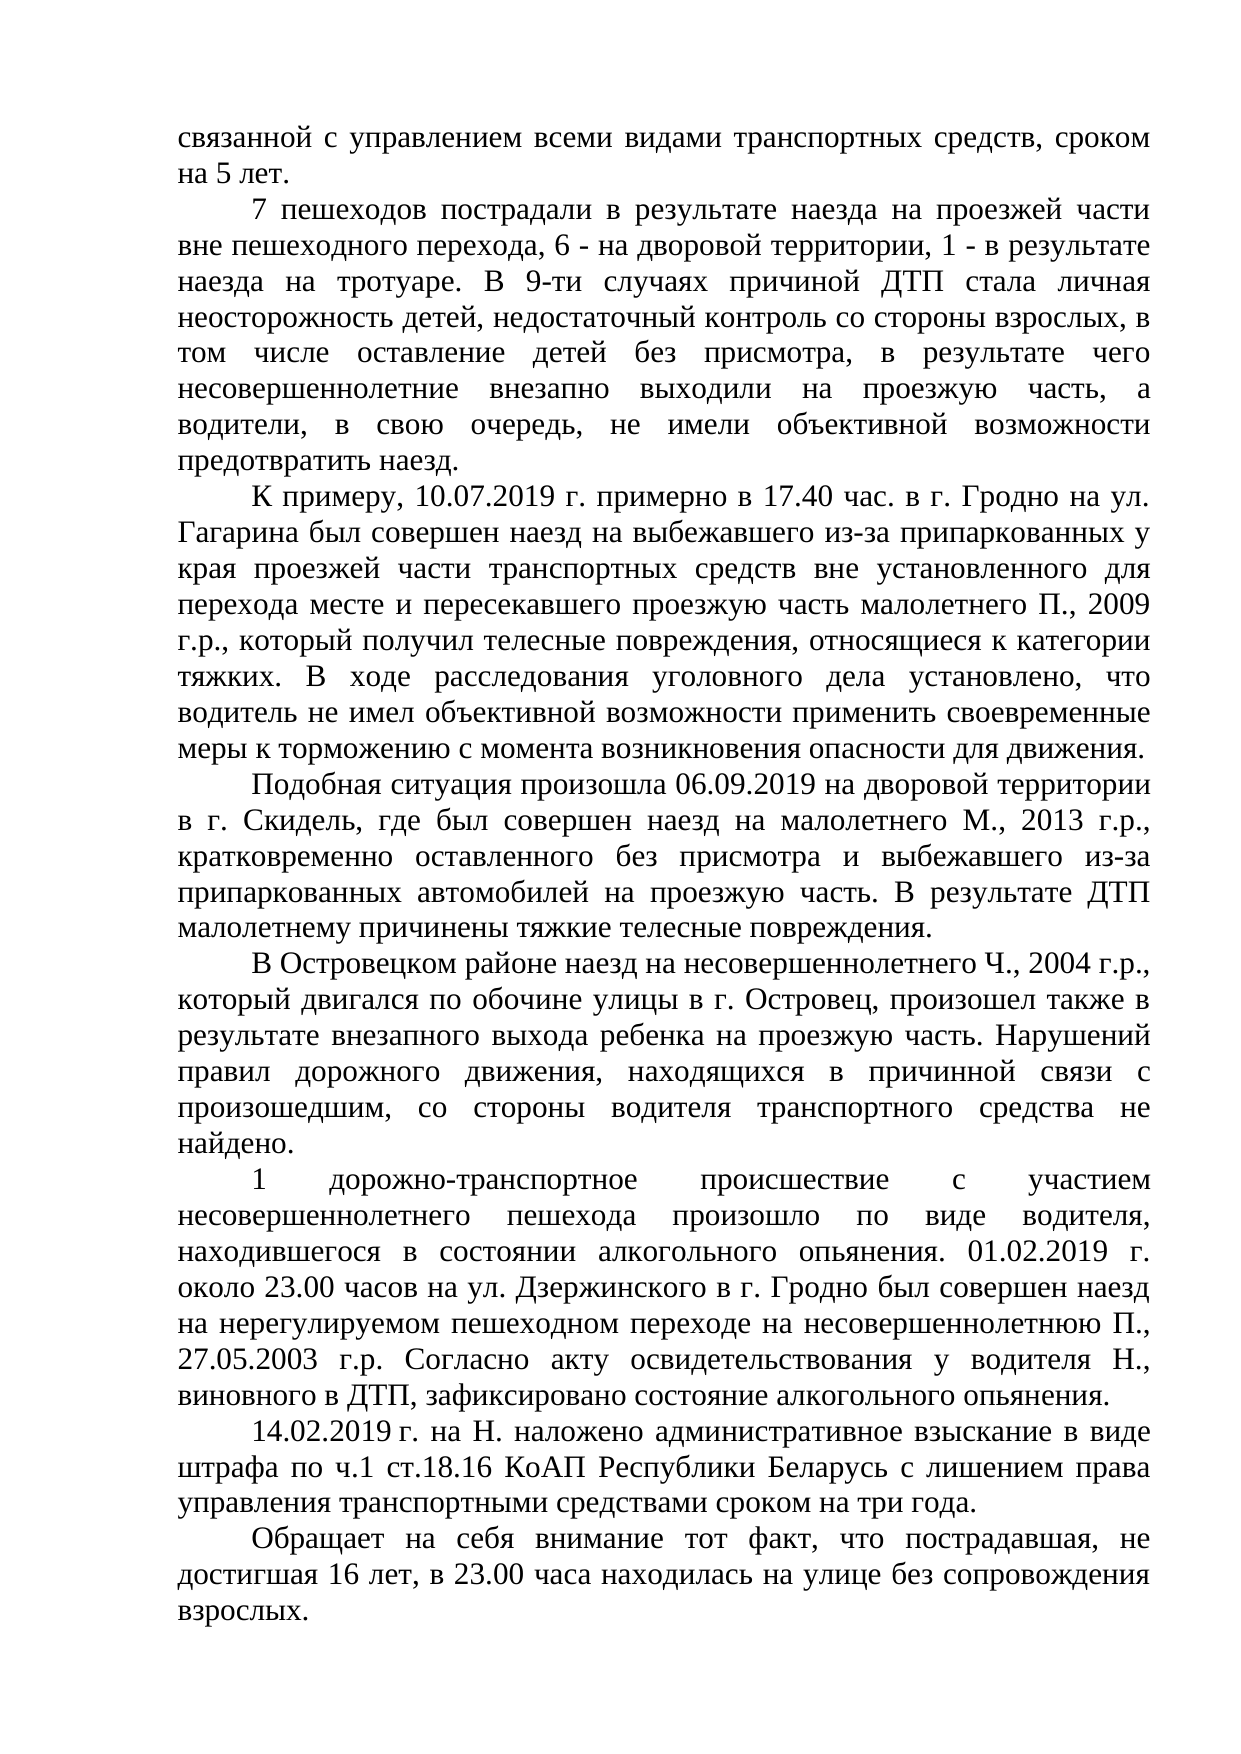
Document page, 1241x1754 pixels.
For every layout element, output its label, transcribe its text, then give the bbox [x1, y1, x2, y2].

text 1 дорожно-транспортное происшествие с участием несовершеннолетнего пешехода произошло по виде водителя, находившегося в состоянии алкогольного опьянения. 01.02.2019 г. около 23.00 часов на ул. Дзержинского в г. Гродно был совершен наезд на нерегулируемом пешеходном переходе на несовершеннолетнюю П., 27.05.2003 г.р. Согласно акту освидетельствования у водителя Н., виновного в ДТП, зафиксировано состояние алкогольного опьянения. [177, 1160, 1152, 1412]
text Обращает на себя внимание тот факт, что пострадавшая, не достигшая 16 лет, в 23.00 часа находилась на улице без сопровождения взрослых. [177, 1520, 1152, 1627]
text Подобная ситуация произошла 06.09.2019 на дворовой территории в г. Скидель, где был совершен наезд на малолетнего М., 2013 г.р., кратковременно оставленного без присмотра и выбежавшего из-за припаркованных автомобилей на проезжую часть. В результате ДТП малолетнему причинены тяжкие телесные повреждения. [177, 765, 1152, 945]
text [177, 118, 1152, 190]
text 7 пешеходов пострадали в результате наезда на проезжей части вне пешеходного перехода, 6 - на дворовой территории, 1 - в результате наезда на тротуаре. В 9-ти случаях причиной ДТП стала личная неосторожность детей, недостаточный контроль со стороны взрослых, в том числе оставление детей без присмотра, в результате чего несовершеннолетние внезапно выходили на проезжую часть, а водители, в свою очередь, не имели объективной возможности предотвратить наезд. [177, 190, 1152, 477]
text 14.02.2019 г. на Н. наложено административное взыскание в виде штрафа по ч.1 ст.18.16 КоАП Республики Беларусь с лишением права управления транспортными средствами сроком на три года. [177, 1412, 1152, 1520]
text В Островецком районе наезд на несовершеннолетнего Ч., 2004 г.р., который двигался по обочине улицы в г. Островец, произошел также в результате внезапного выхода ребенка на проезжую часть. Нарушений правил дорожного движения, находящихся в причинной связи с произошедшим, со стороны водителя транспортного средства не найдено. [177, 945, 1152, 1160]
text К примеру, 10.07.2019 г. примерно в 17.40 час. в г. Гродно на ул. Гагарина был совершен наезд на выбежавшего из-за припаркованных у края проезжей части транспортных средств вне установленного для перехода месте и пересекавшего проезжую часть малолетнего П., 2009 г.р., который получил телесные повреждения, относящиеся к категории тяжких. В ходе расследования уголовного дела установлено, что водитель не имел объективной возможности применить своевременные меры к торможению с момента возникновения опасности для движения. [177, 477, 1152, 765]
